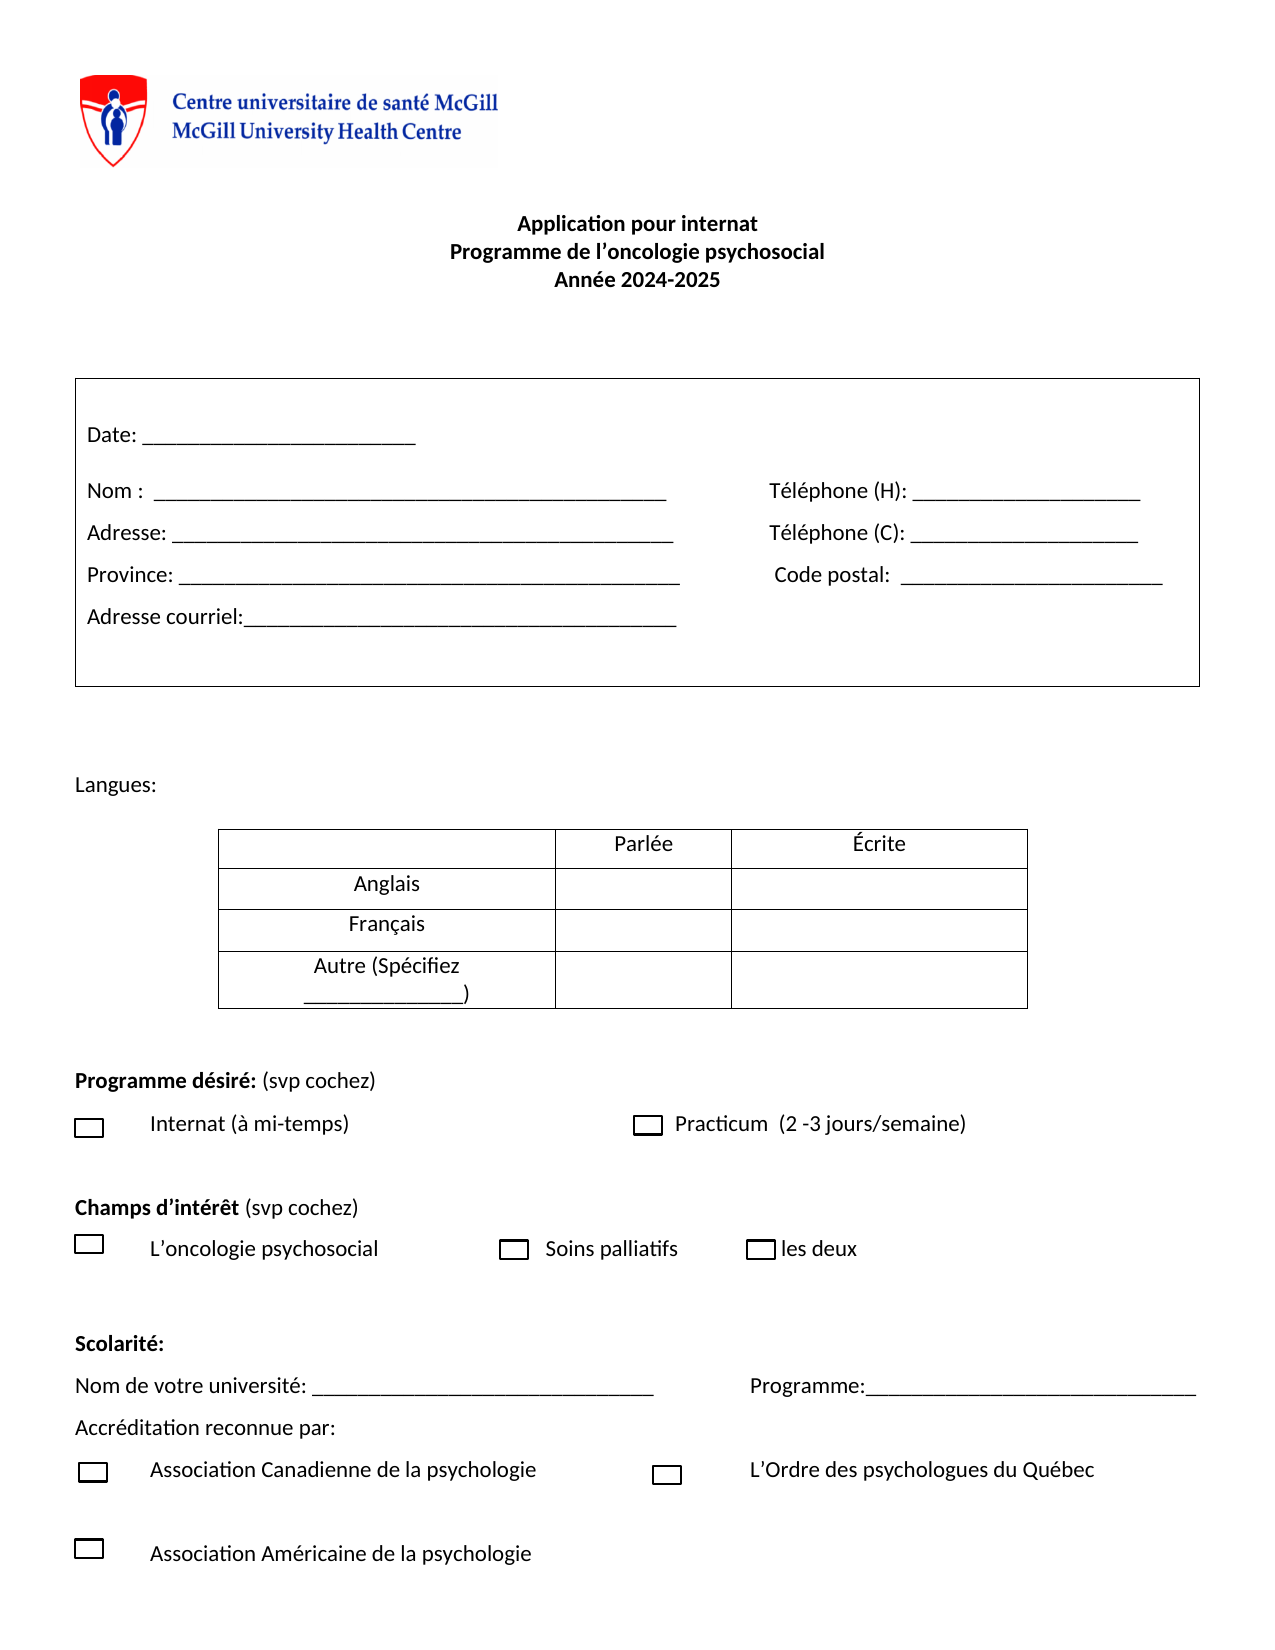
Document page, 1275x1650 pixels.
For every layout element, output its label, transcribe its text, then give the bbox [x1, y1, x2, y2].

table_cell [556, 869, 731, 908]
table_header [219, 830, 555, 868]
table_cell [732, 869, 1027, 908]
text Langues: [75, 771, 1200, 799]
text Scolarité: [75, 1329, 1200, 1358]
table_cell [556, 910, 731, 951]
text Programme désiré: (svp cochez) [75, 1067, 1200, 1095]
table_header Date: ________________________ Nom : _____________________________________________ Téléphone (H): ____________________ Adresse: ____________________________________________ Téléphone (C): ____________________ Province: ____________________________________________ Code postal: _______________________ Adresse courriel:______________________________________ [76, 379, 1199, 686]
table_cell Anglais [219, 869, 555, 908]
text Accréditation reconnue par: [75, 1413, 1200, 1442]
table_header Écrite [732, 830, 1027, 868]
text Champs d’intérêt (svp cochez) [75, 1193, 1200, 1221]
text Association Américaine de la psychologie [75, 1539, 1200, 1568]
text Nom de votre université: ______________________________ Programme:_____________________________ [75, 1372, 1200, 1399]
text Application pour internat [75, 209, 1200, 237]
text Année 2024-2025 [75, 266, 1200, 293]
table_cell Français [219, 910, 555, 951]
table_cell Autre (Spécifiez ______________) [219, 952, 555, 1008]
table_header Parlée [556, 830, 731, 868]
table_cell [732, 952, 1027, 1008]
table_cell [556, 952, 731, 1008]
text Association Canadienne de la psychologie L’Ordre des psychologues du Québec [75, 1456, 1200, 1483]
table_cell [732, 910, 1027, 951]
picture [80, 75, 498, 168]
text Internat (à mi-temps) Practicum (2 -3 jours/semaine) [75, 1109, 1200, 1137]
text L’oncologie psychosocial Soins palliatifs les deux [75, 1234, 1200, 1263]
text Programme de l’oncologie psychosocial [75, 237, 1200, 266]
